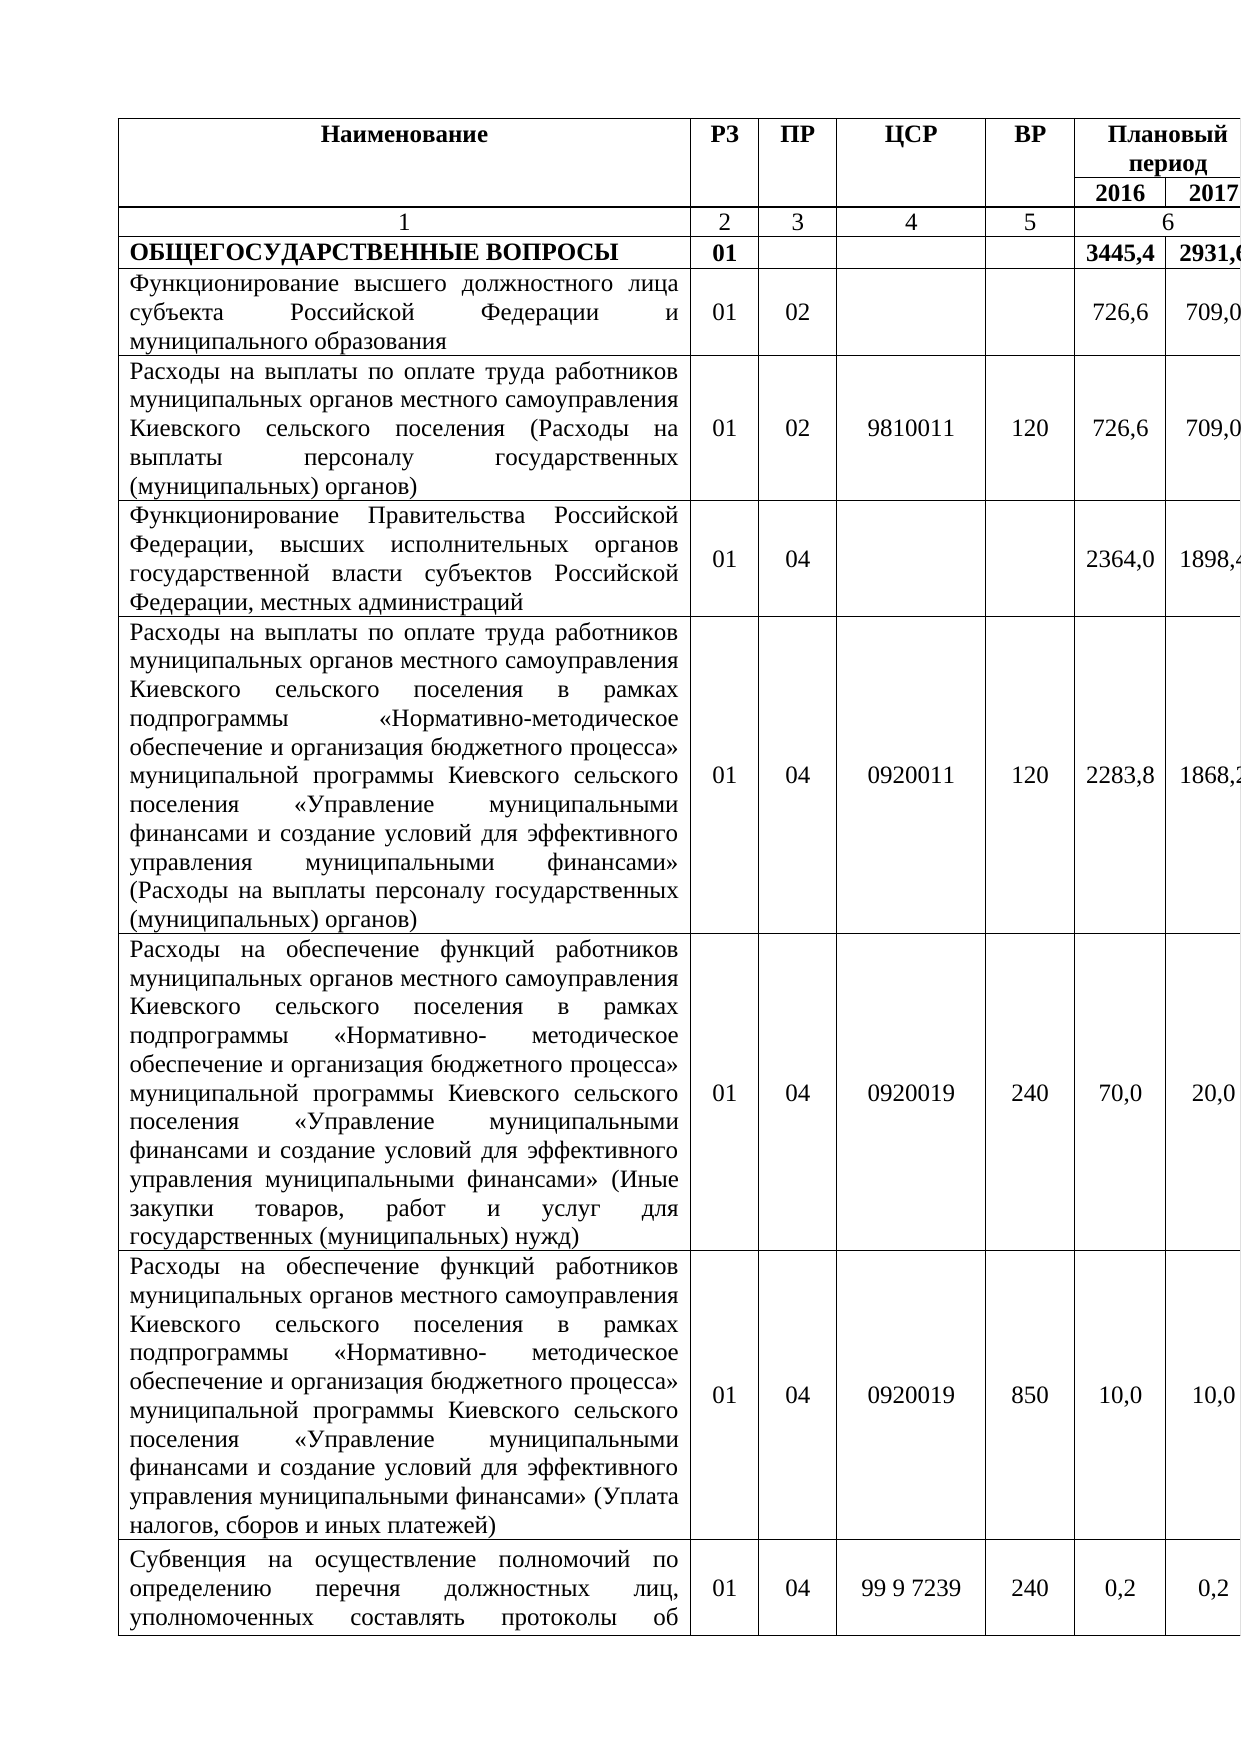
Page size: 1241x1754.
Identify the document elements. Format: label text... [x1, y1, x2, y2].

table_cell 01 [691, 1540, 758, 1635]
table_cell 2016 [1075, 178, 1165, 206]
table_cell 01 [691, 501, 758, 616]
table_cell 70,0 [1075, 934, 1165, 1250]
table_cell 709,0 [1166, 356, 1240, 499]
table_cell 2931,6 [1166, 237, 1240, 267]
table_cell Функционирование высшего должностного лица субъекта Российской Федерации и муниципального образования [119, 269, 690, 355]
table_cell 2364,0 [1075, 501, 1165, 616]
table_cell Расходы на обеспечение функций работников муниципальных органов местного самоуправления Киевского сельского поселения в рамках подпрограммы «Нормативно- методическое обеспечение и организация бюджетного процесса» муниципальной программы Киевского сельского поселения «Управление муниципальными финансами и создание условий для эффективного управления муниципальными финансами» (Иные закупки товаров, работ и услуг для государственных (муниципальных) нужд) [119, 934, 690, 1250]
table_header ВР [986, 119, 1074, 206]
table_cell 0,2 [1166, 1540, 1240, 1635]
table_cell 04 [759, 1540, 836, 1635]
table_header ПР [759, 119, 836, 206]
table_header РЗ [691, 119, 758, 206]
table_cell 99 9 7239 [837, 1540, 985, 1635]
table_cell 20,0 [1166, 934, 1240, 1250]
table_cell 0,2 [1075, 1540, 1165, 1635]
table_cell [837, 237, 985, 267]
table_cell 3 [759, 208, 836, 236]
table_cell 01 [691, 269, 758, 355]
table_header Наименование [119, 119, 690, 206]
table_cell 726,6 [1075, 356, 1165, 499]
table_cell 120 [986, 356, 1074, 499]
table_cell [759, 237, 836, 267]
table_cell 2 [691, 208, 758, 236]
table_cell 0920019 [837, 1251, 985, 1539]
table_cell 6 [1075, 208, 1240, 236]
table_cell 01 [691, 934, 758, 1250]
table_cell 04 [759, 617, 836, 933]
table_cell 2283,8 [1075, 617, 1165, 933]
table_cell 726,6 [1075, 269, 1165, 355]
table_cell 01 [691, 237, 758, 267]
table_cell 240 [986, 1540, 1074, 1635]
table_cell 240 [986, 934, 1074, 1250]
table_cell 1 [119, 208, 690, 236]
table_cell ОБЩЕГОСУДАРСТВЕННЫЕ ВОПРОСЫ [119, 237, 690, 267]
table_cell 04 [759, 1251, 836, 1539]
table_cell 1868,2 [1166, 617, 1240, 933]
table_cell 02 [759, 356, 836, 499]
table_cell 709,0 [1166, 269, 1240, 355]
table_cell Расходы на выплаты по оплате труда работников муниципальных органов местного самоуправления Киевского сельского поселения (Расходы на выплаты персоналу государственных (муниципальных) органов) [119, 356, 690, 499]
table_cell [837, 269, 985, 355]
table_cell 120 [986, 617, 1074, 933]
table_cell 01 [691, 1251, 758, 1539]
table_cell 850 [986, 1251, 1074, 1539]
table_cell 2017 [1166, 178, 1240, 206]
table_cell 3445,4 [1075, 237, 1165, 267]
table_cell 02 [759, 269, 836, 355]
table_cell 04 [759, 934, 836, 1250]
table_cell Расходы на обеспечение функций работников муниципальных органов местного самоуправления Киевского сельского поселения в рамках подпрограммы «Нормативно- методическое обеспечение и организация бюджетного процесса» муниципальной программы Киевского сельского поселения «Управление муниципальными финансами и создание условий для эффективного управления муниципальными финансами» (Уплата налогов, сборов и иных платежей) [119, 1251, 690, 1539]
table_cell 04 [759, 501, 836, 616]
table_cell 4 [837, 208, 985, 236]
table_cell 0920019 [837, 934, 985, 1250]
table_cell 9810011 [837, 356, 985, 499]
table_cell [837, 501, 985, 616]
table_cell 0920011 [837, 617, 985, 933]
table_cell 1898,4 [1166, 501, 1240, 616]
table_cell [986, 237, 1074, 267]
table_cell Функционирование Правительства Российской Федерации, высших исполнительных органов государственной власти субъектов Российской Федерации, местных администраций [119, 501, 690, 616]
table_header ЦСР [837, 119, 985, 206]
table_cell 01 [691, 617, 758, 933]
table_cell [119, 1540, 690, 1635]
table_cell 10,0 [1075, 1251, 1165, 1539]
table_header Плановый период [1075, 119, 1240, 177]
table_cell 5 [986, 208, 1074, 236]
table_cell 10,0 [1166, 1251, 1240, 1539]
table_cell [986, 501, 1074, 616]
table_cell Расходы на выплаты по оплате труда работников муниципальных органов местного самоуправления Киевского сельского поселения в рамках подпрограммы «Нормативно-методическое обеспечение и организация бюджетного процесса» муниципальной программы Киевского сельского поселения «Управление муниципальными финансами и создание условий для эффективного управления муниципальными финансами» (Расходы на выплаты персоналу государственных (муниципальных) органов) [119, 617, 690, 933]
table_cell [986, 269, 1074, 355]
table_cell 01 [691, 356, 758, 499]
